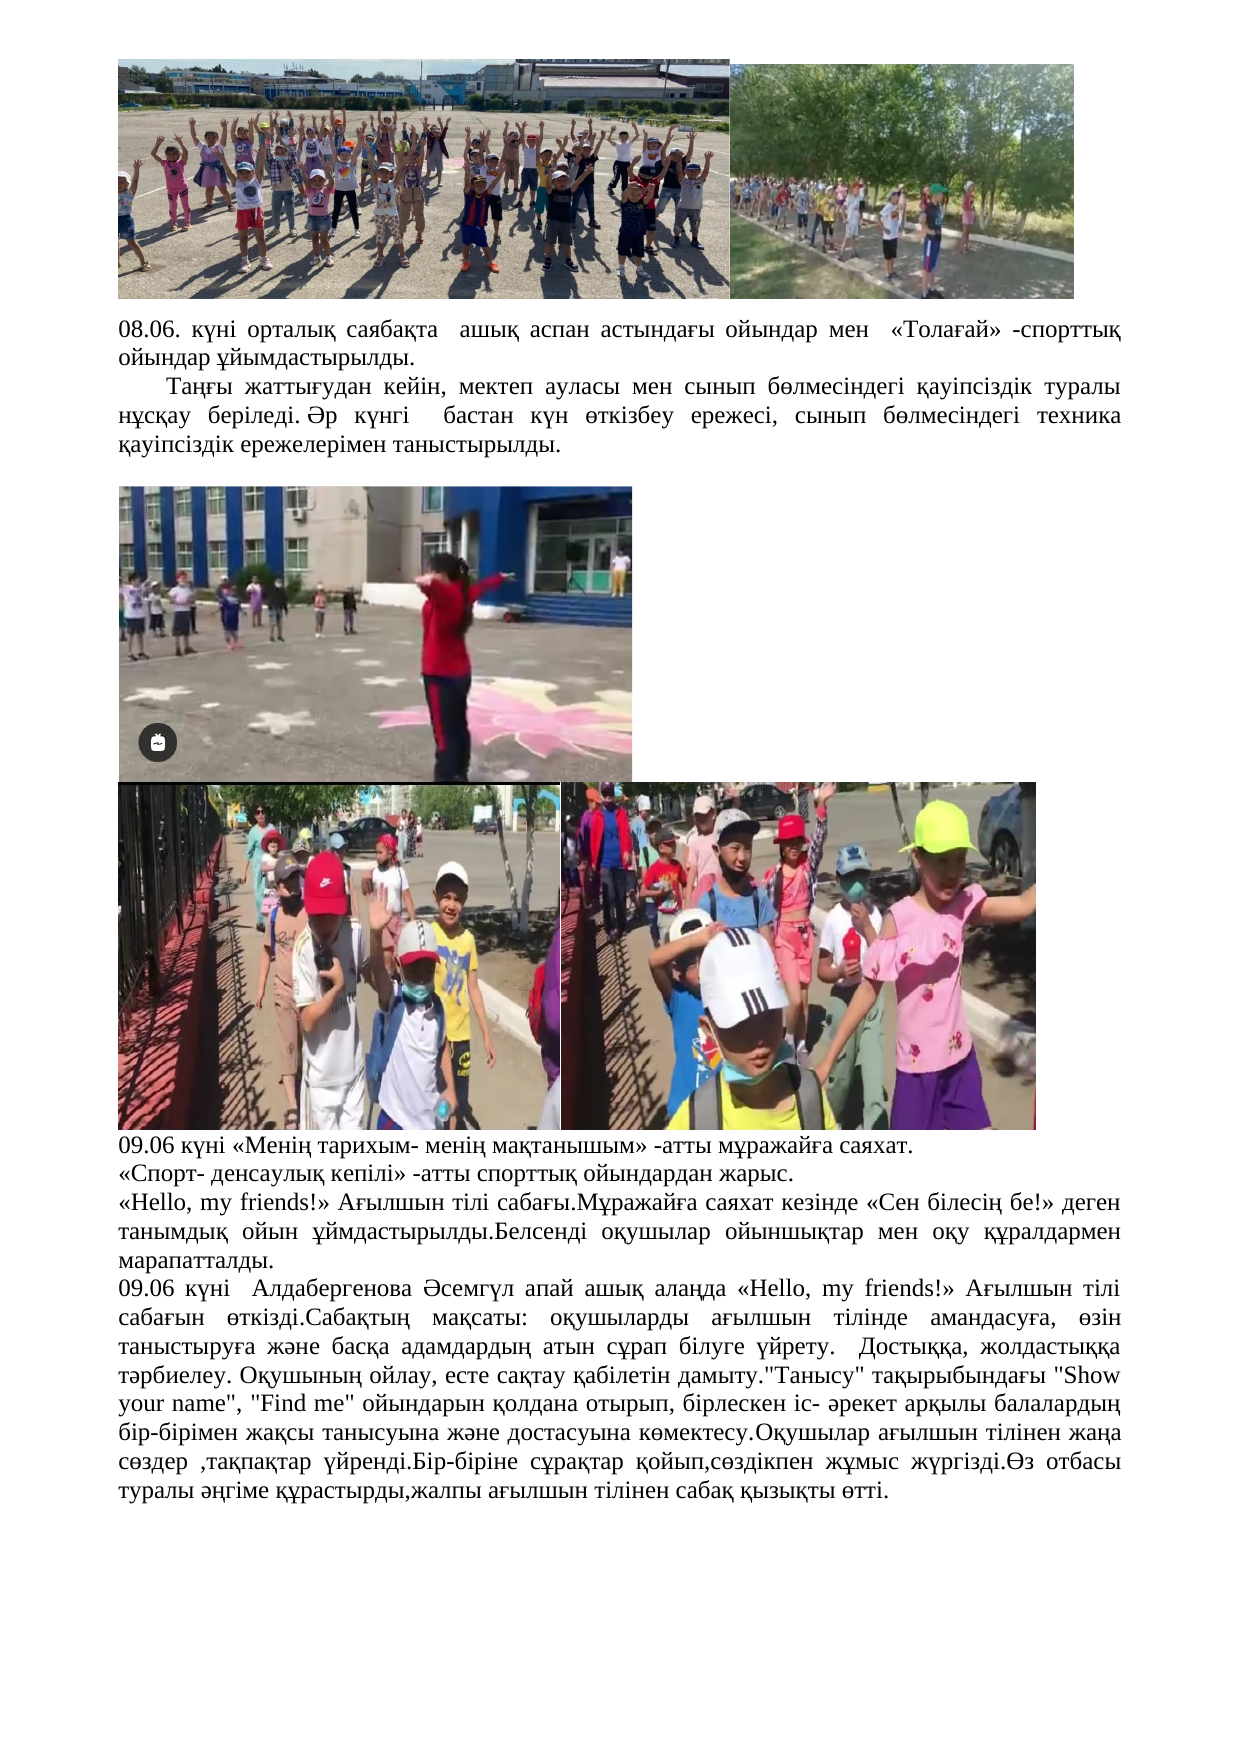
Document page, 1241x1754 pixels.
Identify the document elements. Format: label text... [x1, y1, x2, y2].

text 09.06 күні «Менің тарихым- менің мақтанышым» -атты мұражайға саяхат. [118, 1130, 1122, 1158]
picture [118, 486, 1036, 1130]
text «Спорт- денсаулық кепілі» -атты спорттық ойындардан жарыс. [118, 1158, 1122, 1187]
text Таңғы жаттығудан кейін, мектеп ауласы мен сынып бөлмесіндегі қауіпсіздік туралы нұсқау беріледі. Әр күнгі бастан күн өткізбеу ережесі, сынып бөлмесіндегі техника қауіпсіздік ережелерімен таныстырылды. [118, 371, 1122, 457]
text «Hello, my friends!» Ағылшын тілі сабағы.Мұражайға саяхат кезінде «Сен білесің бе!» деген танымдық ойын ұймдастырылды.Белсенді оқушылар ойыншықтар мен оқу құралдармен марапатталды. [118, 1187, 1122, 1273]
text 08.06. күні орталық саябақта ашық аспан астындағы ойындар мен «Толағай» -спорттық ойындар ұйымдастырылды. [118, 314, 1122, 371]
text 09.06 күні Алдабергенова Әсемгүл апай ашық алаңда «Hello, my friends!» Ағылшын тілі сабағын өткізді.Сабақтың мақсаты: оқушыларды ағылшын тілінде амандасуға, өзін таныстыруға және басқа адамдардың атын сұрап білуге үйрету. Достыққа, жолдастыққа тәрбиелеу. Оқушының ойлау, есте сақтау қабілетін дамыту."Танысу" тақырыбындағы "Show your name", "Find me" ойындарын қолдана отырып, бірлескен іс- әрекет арқылы балалардың бір-бірімен жақсы танысуына және достасуына көмектесу.Оқушылар ағылшын тілінен жаңа сөздер ,тақпақтар үйренді.Бір-біріне сұрақтар қойып,сөздікпен жұмыс жүргізді.Өз отбасы туралы әңгіме құрастырды,жалпы ағылшын тілінен сабақ қызықты өтті. [118, 1273, 1122, 1503]
picture [118, 59, 1074, 299]
